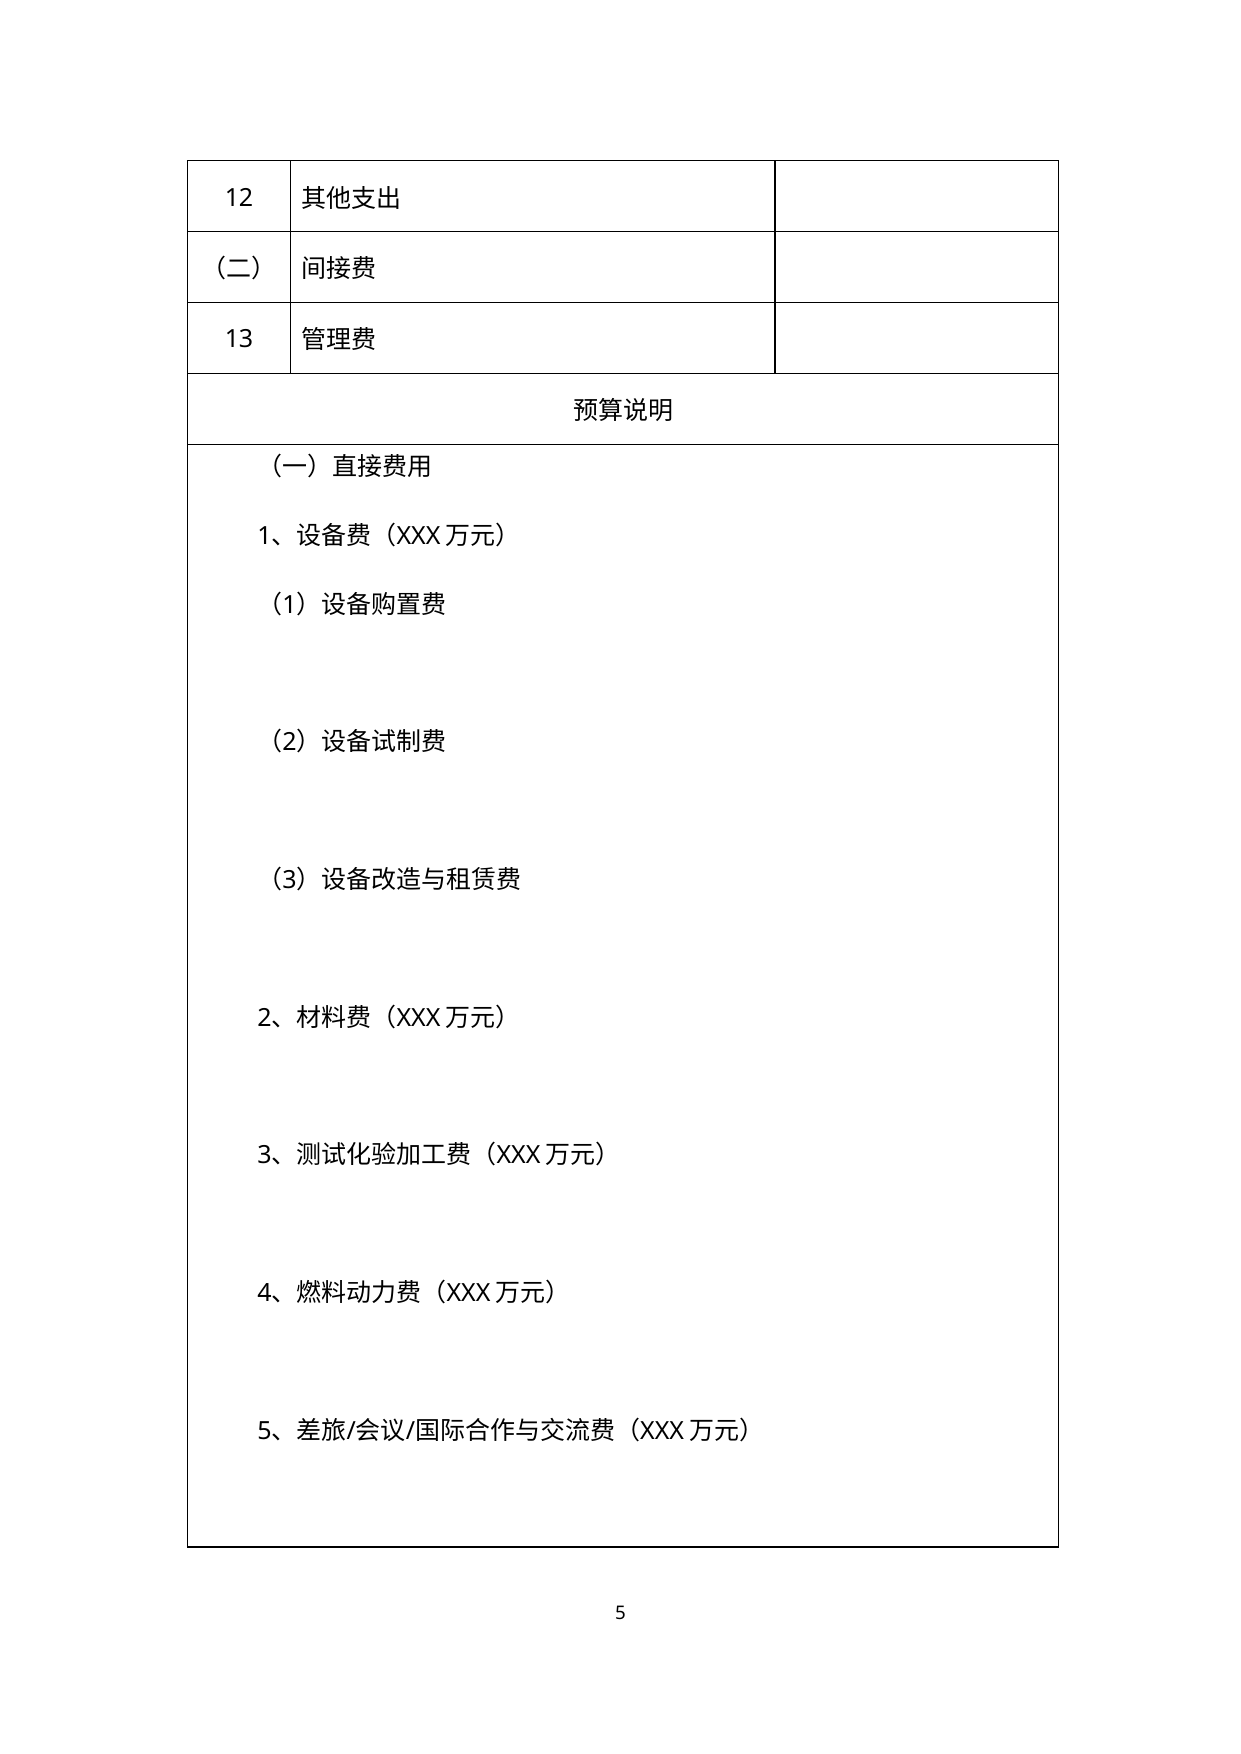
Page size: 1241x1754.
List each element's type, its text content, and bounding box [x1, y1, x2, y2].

table_cell 12 [188, 161, 290, 231]
table_cell 其他支出 [291, 161, 774, 231]
table_cell 管理费 [291, 303, 774, 373]
table_cell [776, 232, 1058, 302]
table_cell [776, 303, 1058, 373]
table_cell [188, 445, 1058, 1546]
table_cell 13 [188, 303, 290, 373]
table_cell [776, 161, 1058, 231]
table_cell （二） [188, 232, 290, 302]
table_cell 间接费 [291, 232, 774, 302]
table_cell 预算说明 [188, 374, 1058, 444]
